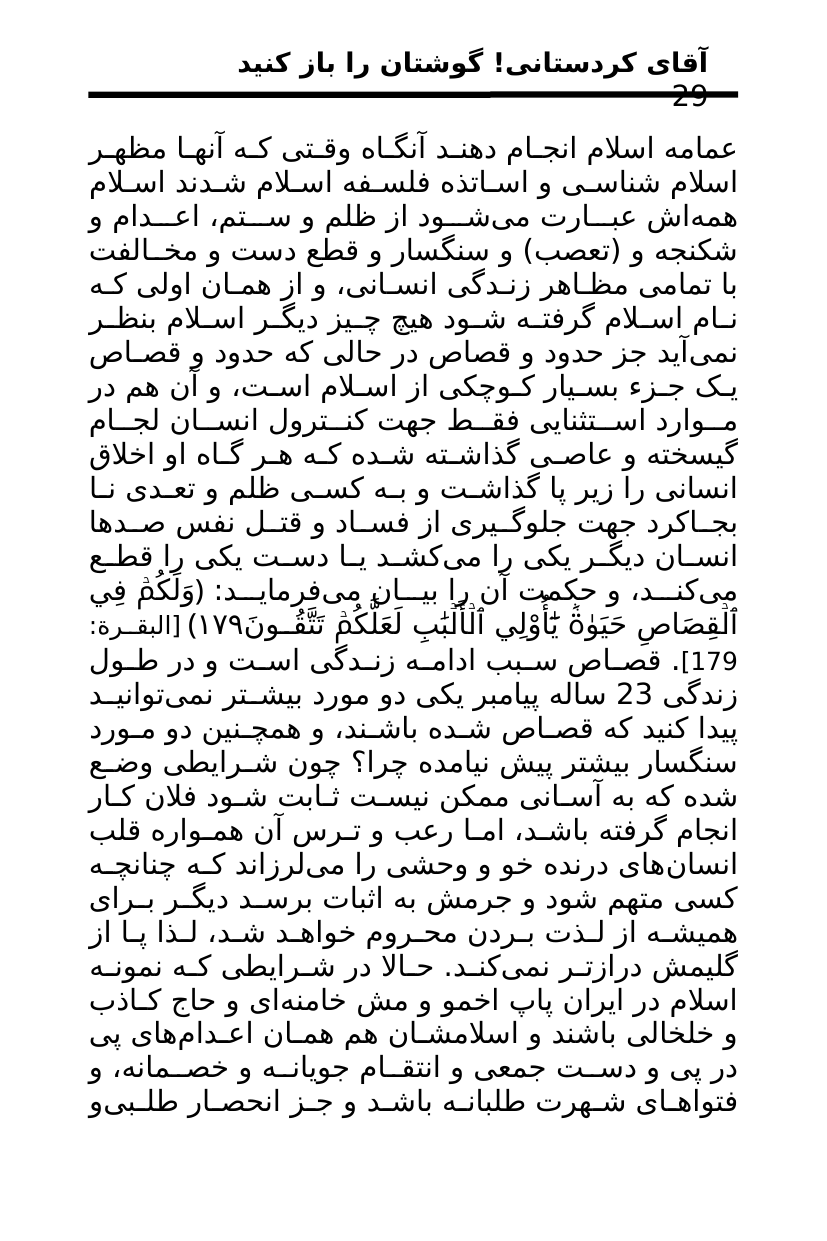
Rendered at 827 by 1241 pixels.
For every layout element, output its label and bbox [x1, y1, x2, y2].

text [89, 132, 738, 1119]
